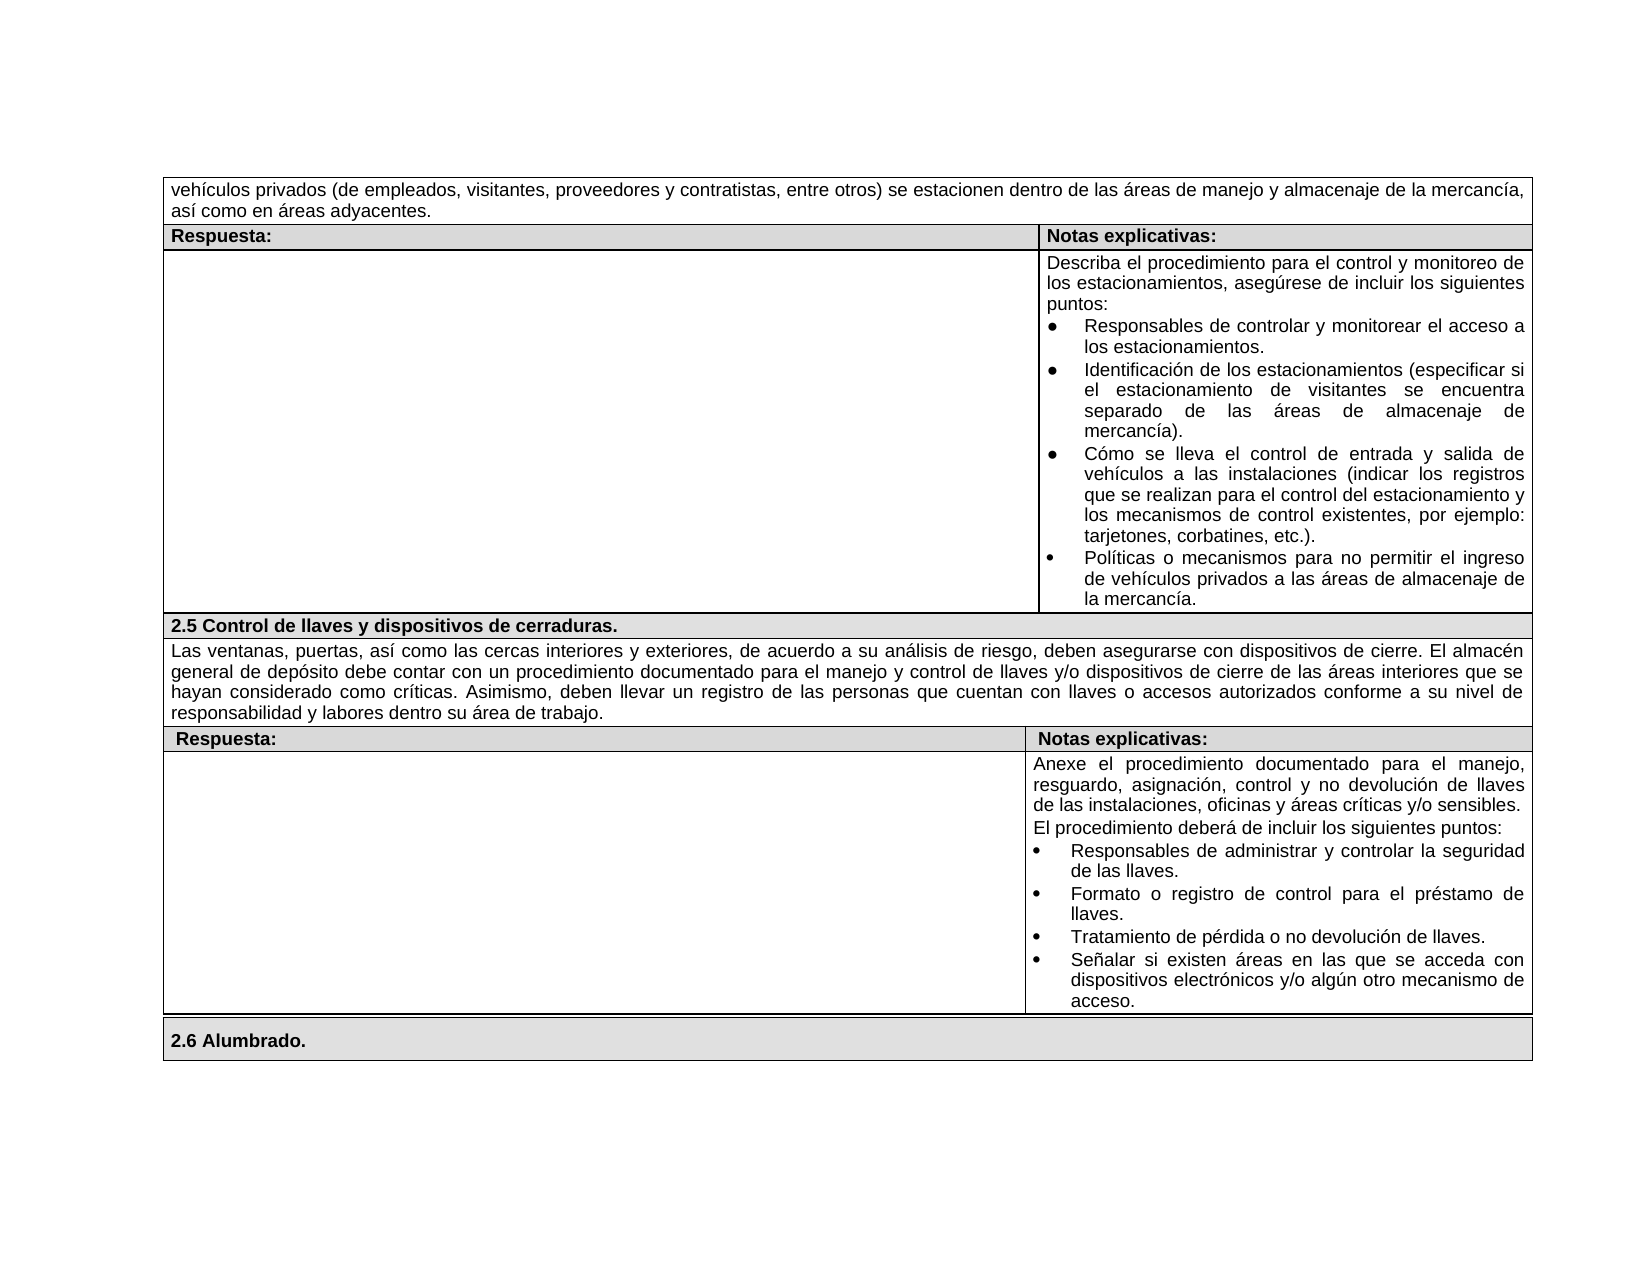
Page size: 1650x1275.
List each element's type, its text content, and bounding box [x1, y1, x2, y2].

table_cell [164, 251, 1038, 612]
table_cell 2.5 Control de llaves y dispositivos de cerraduras. [164, 614, 1532, 638]
table_cell Notas explicativas: [1026, 727, 1532, 751]
table_cell Notas explicativas: [1040, 225, 1532, 249]
table_cell Respuesta: [164, 225, 1038, 249]
table_header 2.6 Alumbrado. [164, 1018, 1532, 1060]
table_cell Describa el procedimiento para el control y monitoreo de los estacionamientos, asegúrese de incluir los siguientes puntos: ● Responsables de controlar y monitorear el acceso a los estacionamientos. ● Identificación de los estacionamientos (especificar si el estacionamiento de visitantes se encuentra separado de las áreas de almacenaje de mercancía). ● Cómo se lleva el control de entrada y salida de vehículos a las instalaciones (indicar los registros que se realizan para el control del estacionamiento y los mecanismos de control existentes, por ejemplo: tarjetones, corbatines, etc.). Políticas o mecanismos para no permitir el ingreso de vehículos privados a las áreas de almacenaje de la mercancía. [1040, 251, 1532, 612]
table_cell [164, 178, 1532, 223]
table_cell [164, 752, 1025, 1013]
table_cell Las ventanas, puertas, así como las cercas interiores y exteriores, de acuerdo a su análisis de riesgo, deben asegurarse con dispositivos de cierre. El almacén general de depósito debe contar con un procedimiento documentado para el manejo y control de llaves y/o dispositivos de cierre de las áreas interiores que se hayan considerado como críticas. Asimismo, deben llevar un registro de las personas que cuentan con llaves o accesos autorizados conforme a su nivel de responsabilidad y labores dentro su área de trabajo. [164, 639, 1532, 726]
table_cell Respuesta: [164, 727, 1025, 751]
table_cell Anexe el procedimiento documentado para el manejo, resguardo, asignación, control y no devolución de llaves de las instalaciones, oficinas y áreas críticas y/o sensibles. El procedimiento deberá de incluir los siguientes puntos: Responsables de administrar y controlar la seguridad de las llaves. Formato o registro de control para el préstamo de llaves. Tratamiento de pérdida o no devolución de llaves. Señalar si existen áreas en las que se acceda con dispositivos electrónicos y/o algún otro mecanismo de acceso. [1026, 752, 1532, 1013]
